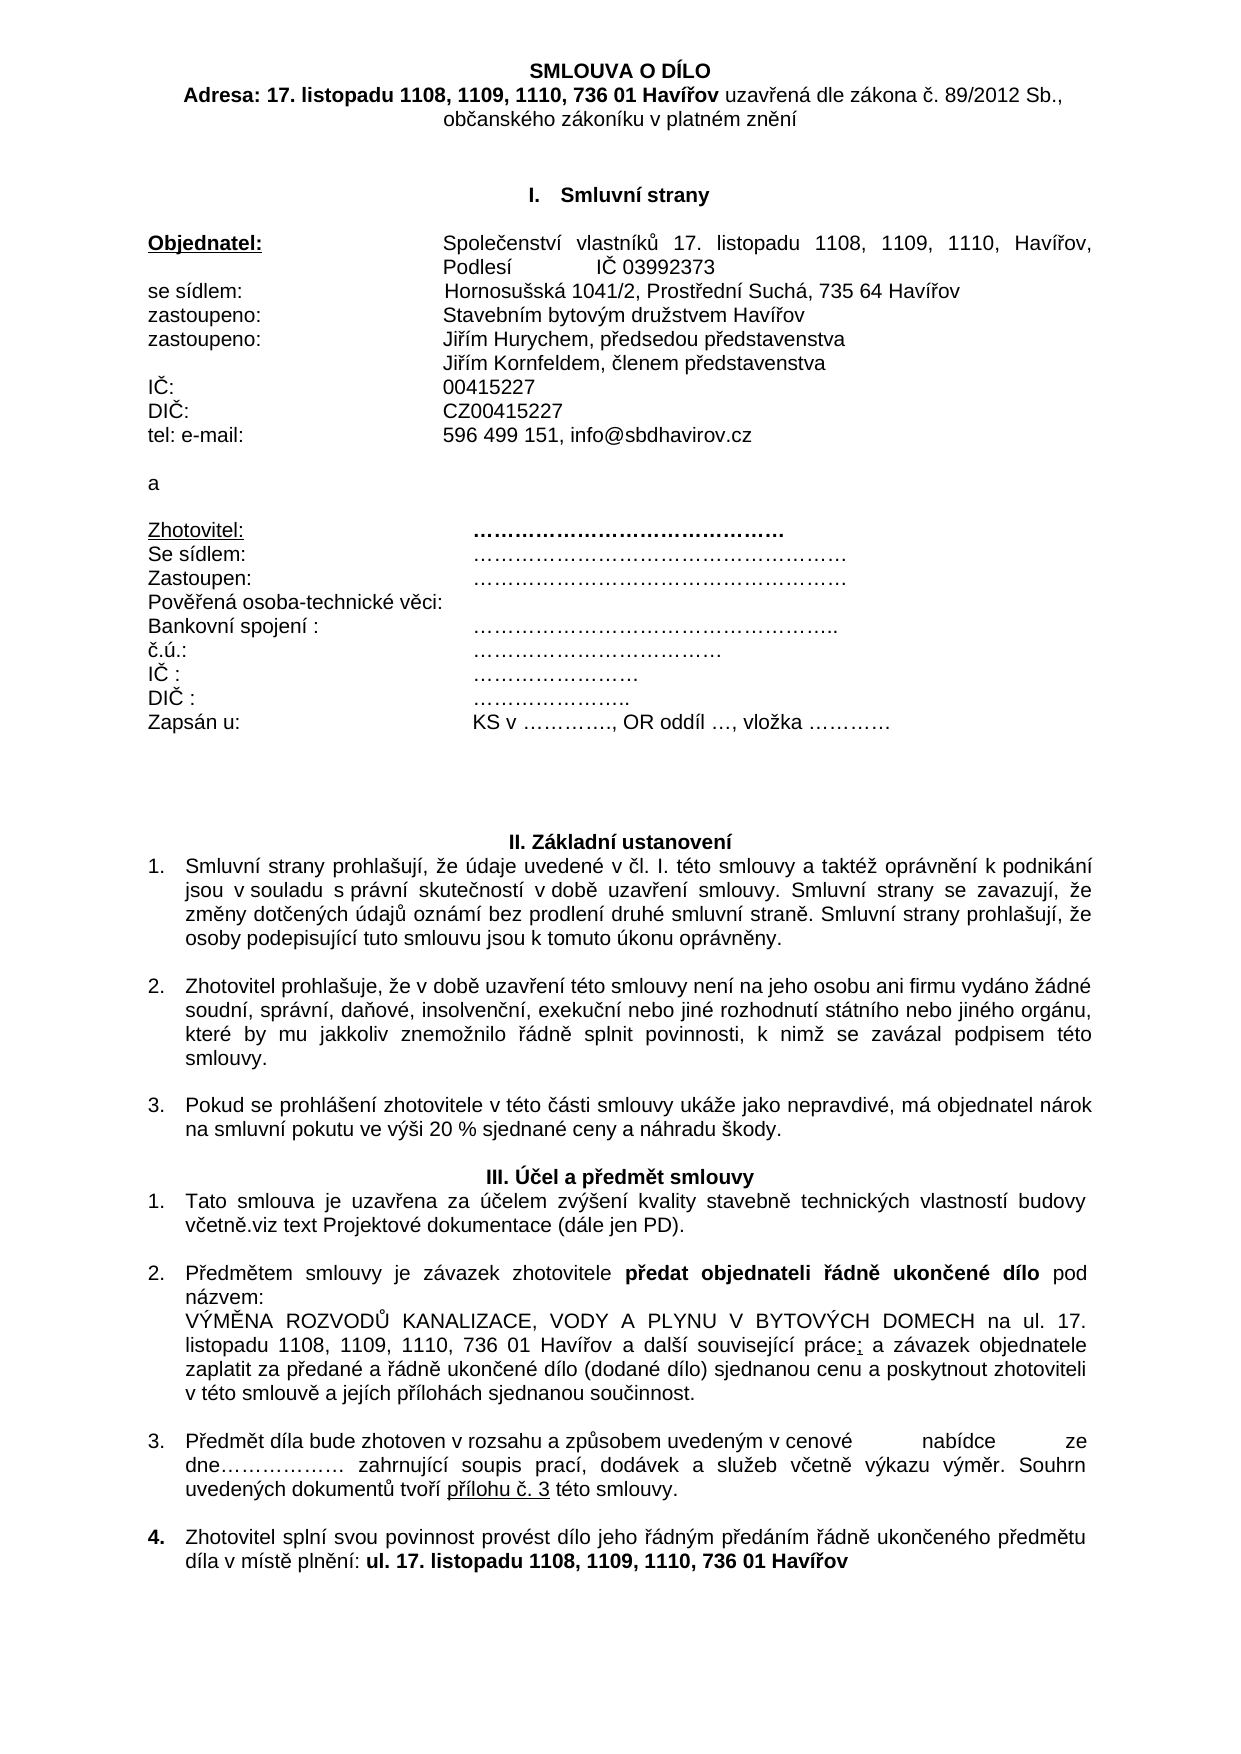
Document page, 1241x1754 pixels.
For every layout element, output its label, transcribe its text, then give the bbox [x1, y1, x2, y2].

text DIČ : ………………….. [148, 686, 1093, 710]
text se sídlem: Hornosušská 1041/2, Prostřední Suchá, 735 64 Havířov [148, 279, 1093, 303]
text VÝMĚNA ROZVODŮ KANALIZACE, VODY A PLYNU V BYTOVÝCH DOMECH na ul. 17. listopadu 1108, 1109, 1110, 736 01 Havířov a další související práce; a závazek objednatele zaplatit za předané a řádně ukončené dílo (dodané dílo) sjednanou cenu a poskytnout zhotoviteli v této smlouvě a jejích přílohách sjednanou součinnost. [185, 1309, 1087, 1405]
text č.ú.: ……………………………… [148, 638, 1093, 662]
text Bankovní spojení : …………………………………………….. [148, 614, 1093, 638]
list Předmětem smlouvy je závazek zhotovitele předat objednateli řádně ukončené dílo pod názvem: [148, 1261, 1087, 1309]
text Zastoupen: ……………………………………………… [148, 566, 1093, 590]
text IČ: 00415227 [148, 374, 1093, 398]
text Zapsán u: KS v …………., OR oddíl …, vložka ………… [148, 710, 1093, 734]
list Pokud se prohlášení zhotovitele v této části smlouvy ukáže jako nepravdivé, má objednatel nárok na smluvní pokutu ve výši 20 % sjednané ceny a náhradu škody. [148, 1093, 1093, 1141]
text a [148, 470, 1093, 494]
list Předmět díla bude zhotoven v rozsahu a způsobem uvedeným v cenové nabídce ze dne……………… zahrnující soupis prací, dodávek a služeb včetně výkazu výměr. Souhrn uvedených dokumentů tvoří přílohu č. 3 této smlouvy. [148, 1429, 1087, 1501]
text Se sídlem: ……………………………………………… [148, 542, 1093, 566]
text DIČ: CZ00415227 tel: e-mail: 596 499 151, info@sbdhavirov.cz [148, 398, 1093, 446]
list Smluvní strany [145, 183, 1093, 207]
text III. Účel a předmět smlouvy [148, 1165, 1093, 1189]
text II. Základní ustanovení [148, 830, 1093, 854]
text IČ : …………………… [148, 662, 1093, 686]
text Adresa: 17. listopadu 1108, 1109, 1110, 736 01 Havířov uzavřená dle zákona č. 89/2012 Sb., občanského zákoníku v platném znění [148, 83, 1093, 131]
text Objednatel: Společenství vlastníků 17. listopadu 1108, 1109, 1110, Havířov, Podlesí IČ 03992373 [148, 231, 1093, 279]
text SMLOUVA O DÍLO [148, 59, 1093, 83]
list Zhotovitel splní svou povinnost provést dílo jeho řádným předáním řádně ukončeného předmětu díla v místě plnění: ul. 17. listopadu 1108, 1109, 1110, 736 01 Havířov [148, 1524, 1087, 1572]
text Pověřená osoba-technické věci: [148, 590, 1093, 614]
list Zhotovitel prohlašuje, že v době uzavření této smlouvy není na jeho osobu ani firmu vydáno žádné soudní, správní, daňové, insolvenční, exekuční nebo jiné rozhodnutí státního nebo jiného orgánu, které by mu jakkoliv znemožnilo řádně splnit povinnosti, k nimž se zavázal podpisem této smlouvy. [148, 973, 1093, 1069]
text zastoupeno: Stavebním bytovým družstvem Havířov [148, 303, 1093, 327]
list Tato smlouva je uzavřena za účelem zvýšení kvality stavebně technických vlastností budovy včetně.viz text Projektové dokumentace (dále jen PD). [148, 1189, 1087, 1237]
list Smluvní strany prohlašují, že údaje uvedené v čl. I. této smlouvy a taktéž oprávnění k podnikání jsou v souladu s právní skutečností v době uzavření smlouvy. Smluvní strany se zavazují, že změny dotčených údajů oznámí bez prodlení druhé smluvní straně. Smluvní strany prohlašují, že osoby podepisující tuto smlouvu jsou k tomuto úkonu oprávněny. [148, 854, 1093, 949]
text zastoupeno: Jiřím Hurychem, předsedou představenstva Jiřím Kornfeldem, členem představenstva [148, 327, 1093, 374]
text Zhotovitel: ……………………………………… [148, 518, 1093, 542]
